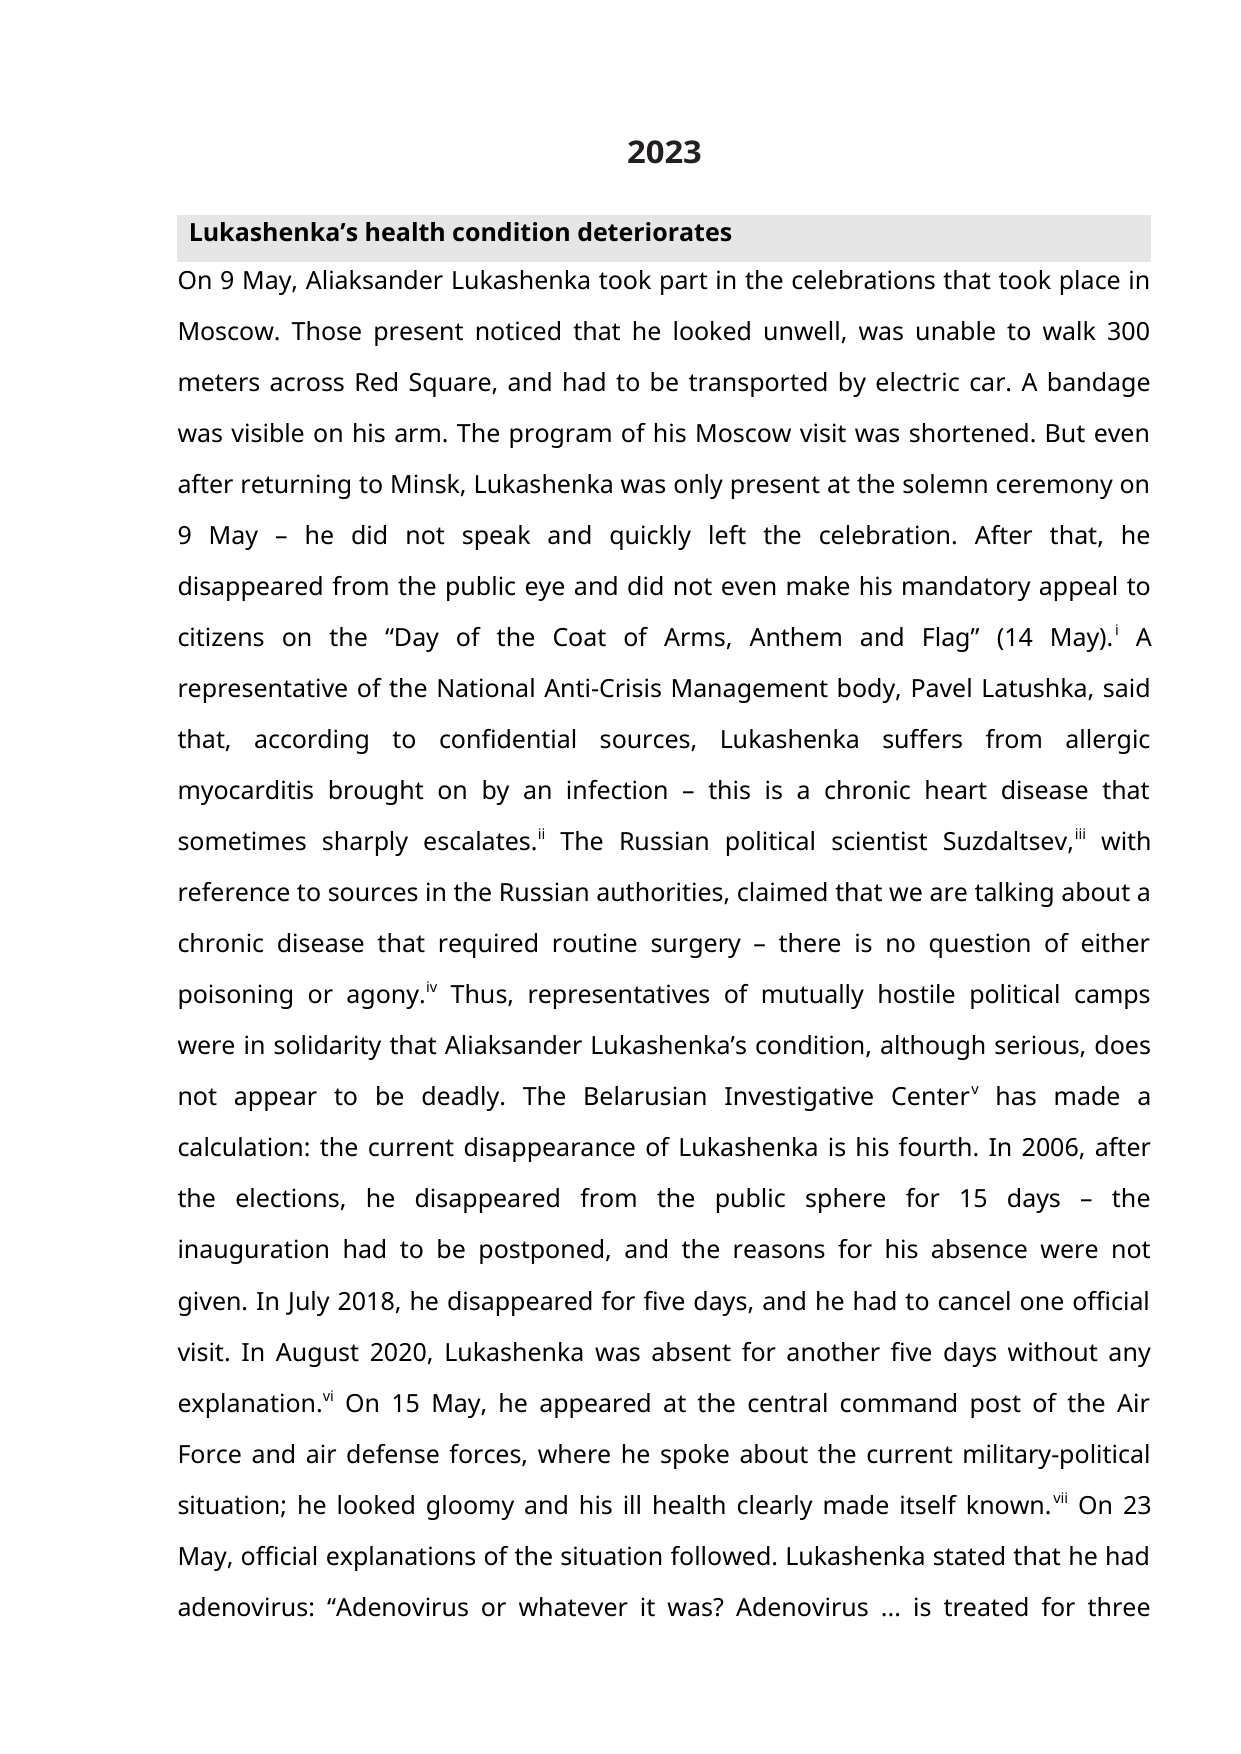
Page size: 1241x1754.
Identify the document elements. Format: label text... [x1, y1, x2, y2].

table_header Lukashenka’s health condition deteriorates [177, 215, 1151, 262]
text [177, 262, 1152, 1623]
text 2023 [188, 130, 1141, 172]
